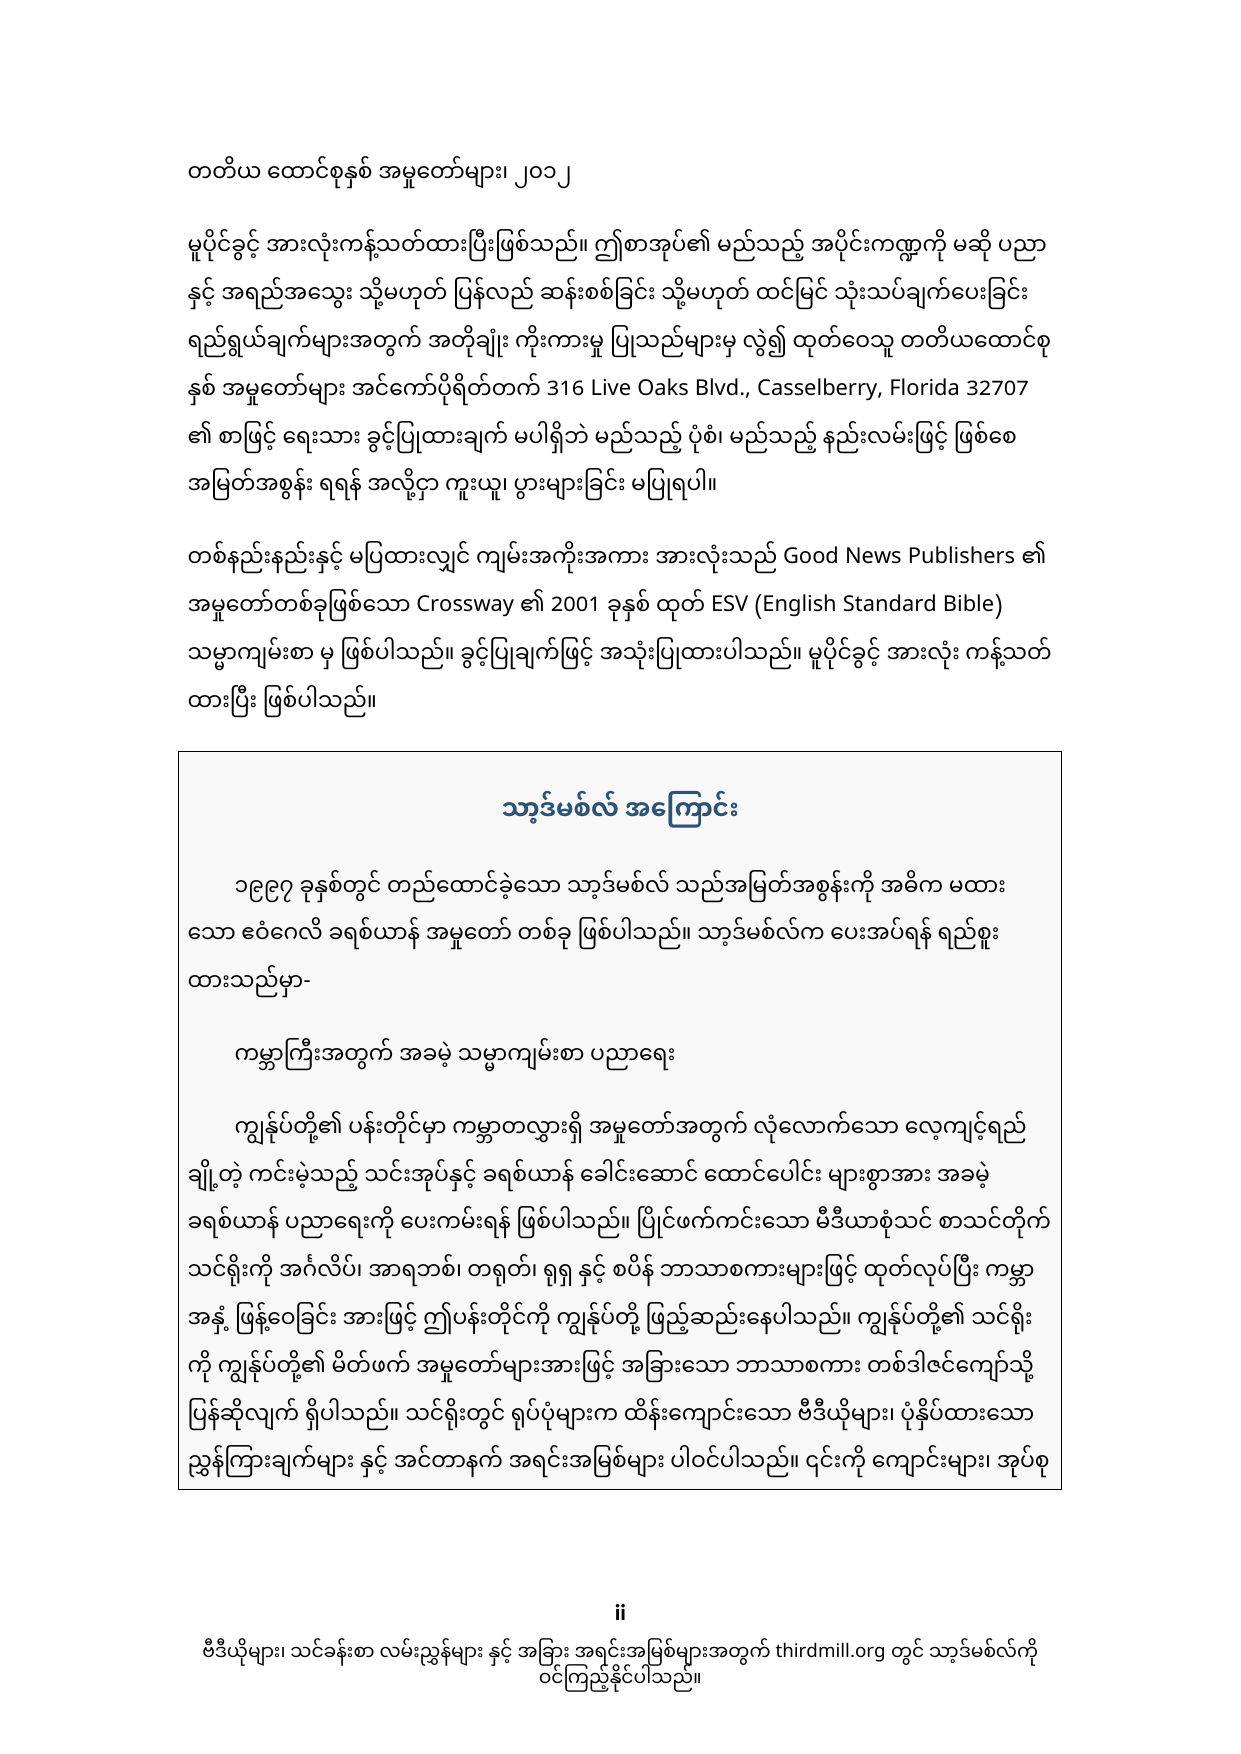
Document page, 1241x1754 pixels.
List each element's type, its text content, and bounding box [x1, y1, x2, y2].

text တတိယ ထောင်စုနှစ် အမှုတော်များ၊ ၂၀၁၂ [187, 150, 1053, 198]
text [179, 1101, 1061, 1489]
text ၁၉၉၇ ခုနှစ်တွင် တည်ထောင်ခဲ့သော သာ့ဒ်မစ်လ် သည်အမြတ်အစွန်းကို အဓိက မထားသော ဧဝံဂေလိ ခရစ်ယာန် အမှုတော် တစ်ခု ဖြစ်ပါသည်။ သာ့ဒ်မစ်လ်က ပေးအပ်ရန် ရည်စူးထားသည်မှာ- [179, 860, 1061, 1006]
text တစ်နည်းနည်းနှင့် မပြထားလျှင် ကျမ်းအကိုးအကား အားလုံးသည် Good News Publishers ၏ အမှုတော်တစ်ခုဖြစ်သော Crossway ၏ 2001 ခုနှစ် ထုတ် ESV (English Standard Bible) သမ္မာကျမ်းစာ မှ ဖြစ်ပါသည်။ ခွင့်ပြုချက်ဖြင့် အသုံးပြုထားပါသည်။ မူပိုင်ခွင့် အားလုံး ကန့်သတ်ထားပြီး ဖြစ်ပါသည်။ [187, 535, 1053, 726]
text မူပိုင်ခွင့် အားလုံးကန့်သတ်ထားပြီးဖြစ်သည်။ ဤစာအုပ်၏ မည်သည့် အပိုင်းကဏ္ဍကို မဆို ပညာနှင့် အရည်အသွေး သို့မဟုတ် ပြန်လည် ဆန်းစစ်ခြင်း သို့မဟုတ် ထင်မြင် သုံးသပ်ချက်ပေးခြင်း ရည်ရွယ်ချက်များအတွက် အတိုချုံး ကိုးကားမှု ပြုသည်များမှ လွဲ၍ ထုတ်ဝေသူ တတိယထောင်စုနှစ် အမှုတော်များ အင်ကော်ပိုရိတ်တက် 316 Live Oaks Blvd., Casselberry, Florida 32707 ၏ စာဖြင့် ရေးသား ခွင့်ပြုထားချက် မပါရှိဘဲ မည်သည့် ပုံစံ၊ မည်သည့် နည်းလမ်းဖြင့် ဖြစ်စေ အမြတ်အစွန်း ရရန် အလို့ငှာ ကူးယူ၊ ပွားများခြင်း မပြုရပါ။ [187, 223, 1053, 510]
title သာ့ဒ်မစ်လ် အကြောင်း [179, 780, 1061, 838]
text ကမ္ဘာကြီးအတွက် အခမဲ့ သမ္မာကျမ်းစာ ပညာရေး [179, 1028, 1061, 1079]
